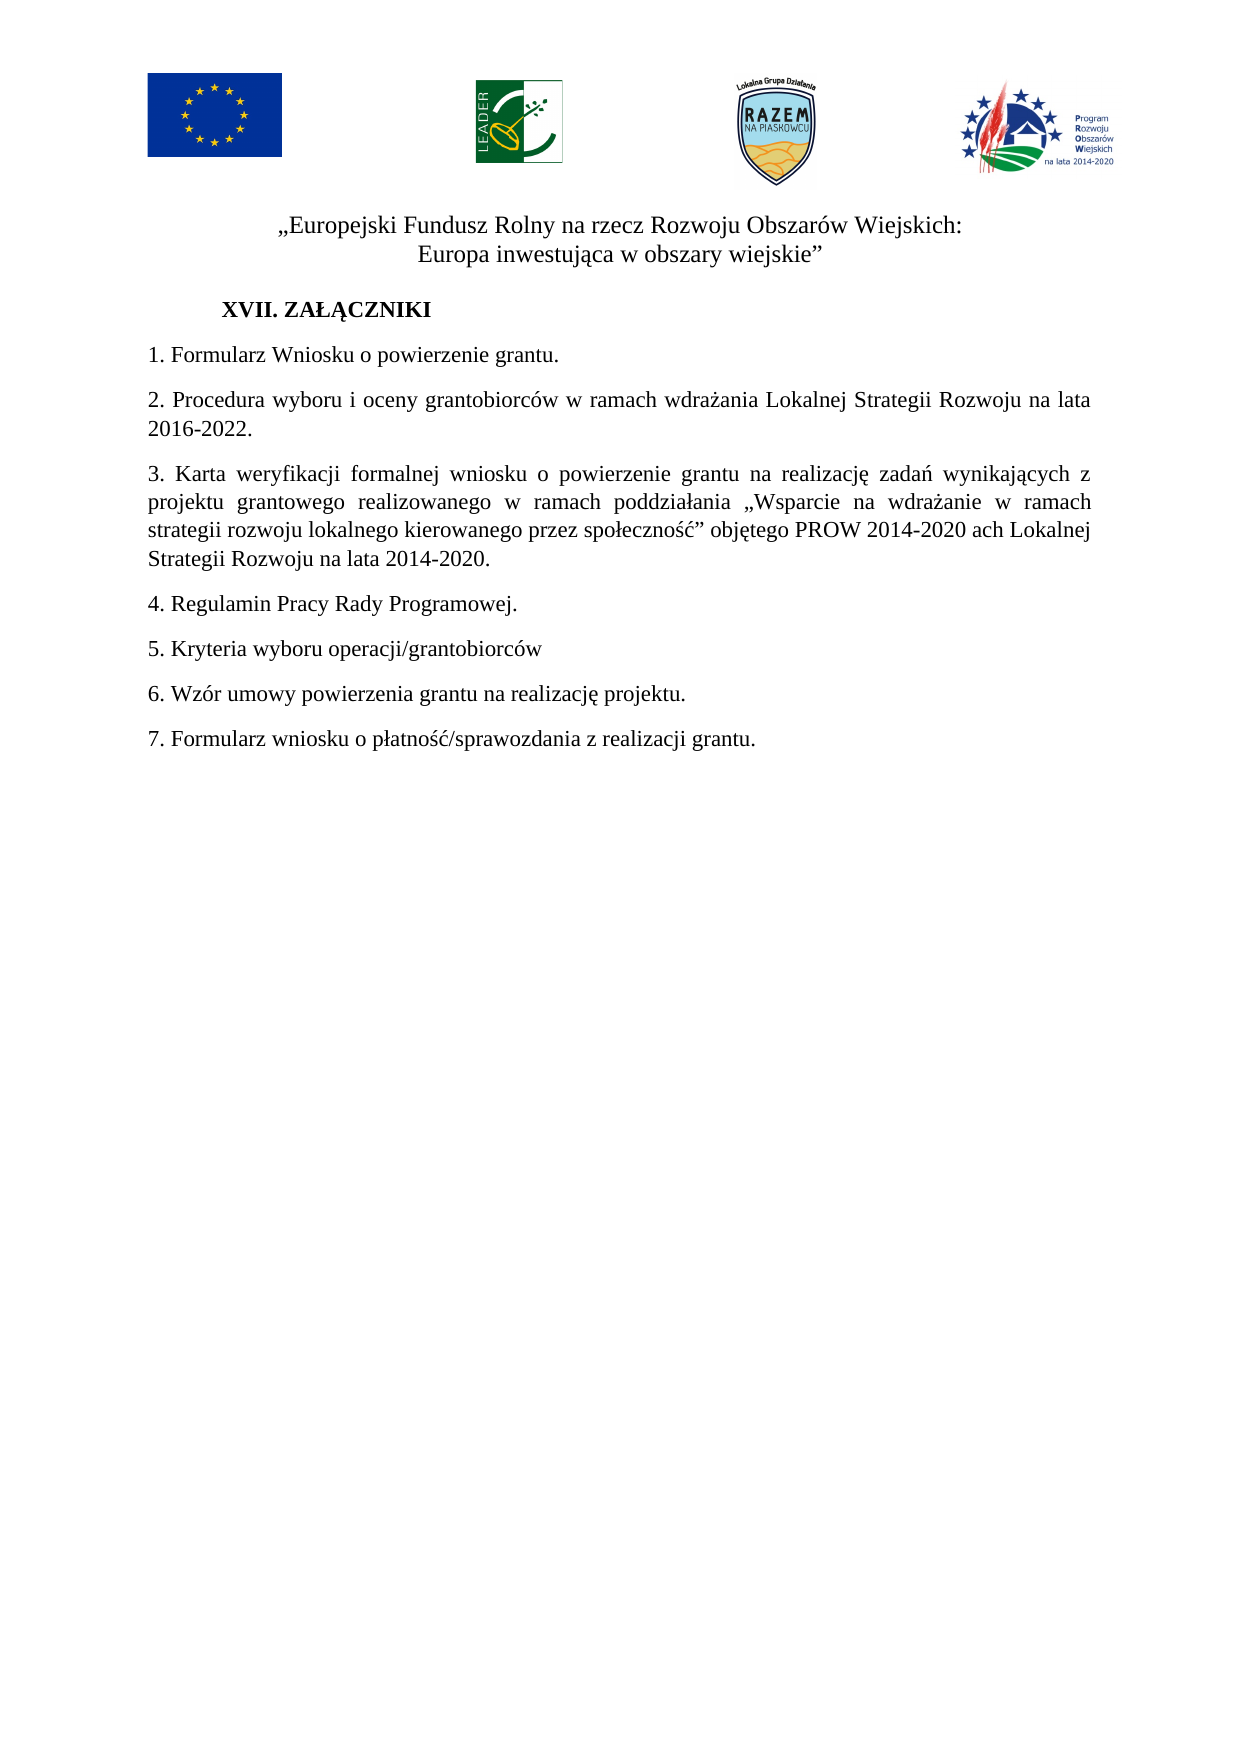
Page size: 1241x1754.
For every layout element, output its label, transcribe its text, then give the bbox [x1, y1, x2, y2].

text 3. Karta weryfikacji formalnej wniosku o powierzenie grantu na realizację zadań wynikających z projektu grantowego realizowanego w ramach poddziałania „Wsparcie na wdrażanie w ramach strategii rozwoju lokalnego kierowanego przez społeczność” objętego PROW 2014-2020 ach Lokalnej Strategii Rozwoju na lata 2014-2020. [148, 460, 1093, 571]
picture [475, 80, 563, 163]
text XVII. ZAŁĄCZNIKI [148, 296, 1093, 322]
picture [147, 73, 282, 157]
text 6. Wzór umowy powierzenia grantu na realizację projektu. [148, 680, 1093, 707]
text 5. Kryteria wyboru operacji/grantobiorców [148, 635, 1093, 662]
text 4. Regulamin Pracy Rady Programowej. [148, 590, 1093, 616]
text 2. Procedura wyboru i oceny grantobiorców w ramach wdrażania Lokalnej Strategii Rozwoju na lata 2016-2022. [148, 386, 1093, 441]
picture [734, 73, 818, 190]
text 7. Formularz wniosku o płatność/sprawozdania z realizacji grantu. [148, 725, 1093, 752]
picture [953, 75, 1123, 179]
text 1. Formularz Wniosku o powierzenie grantu. [148, 341, 1093, 367]
